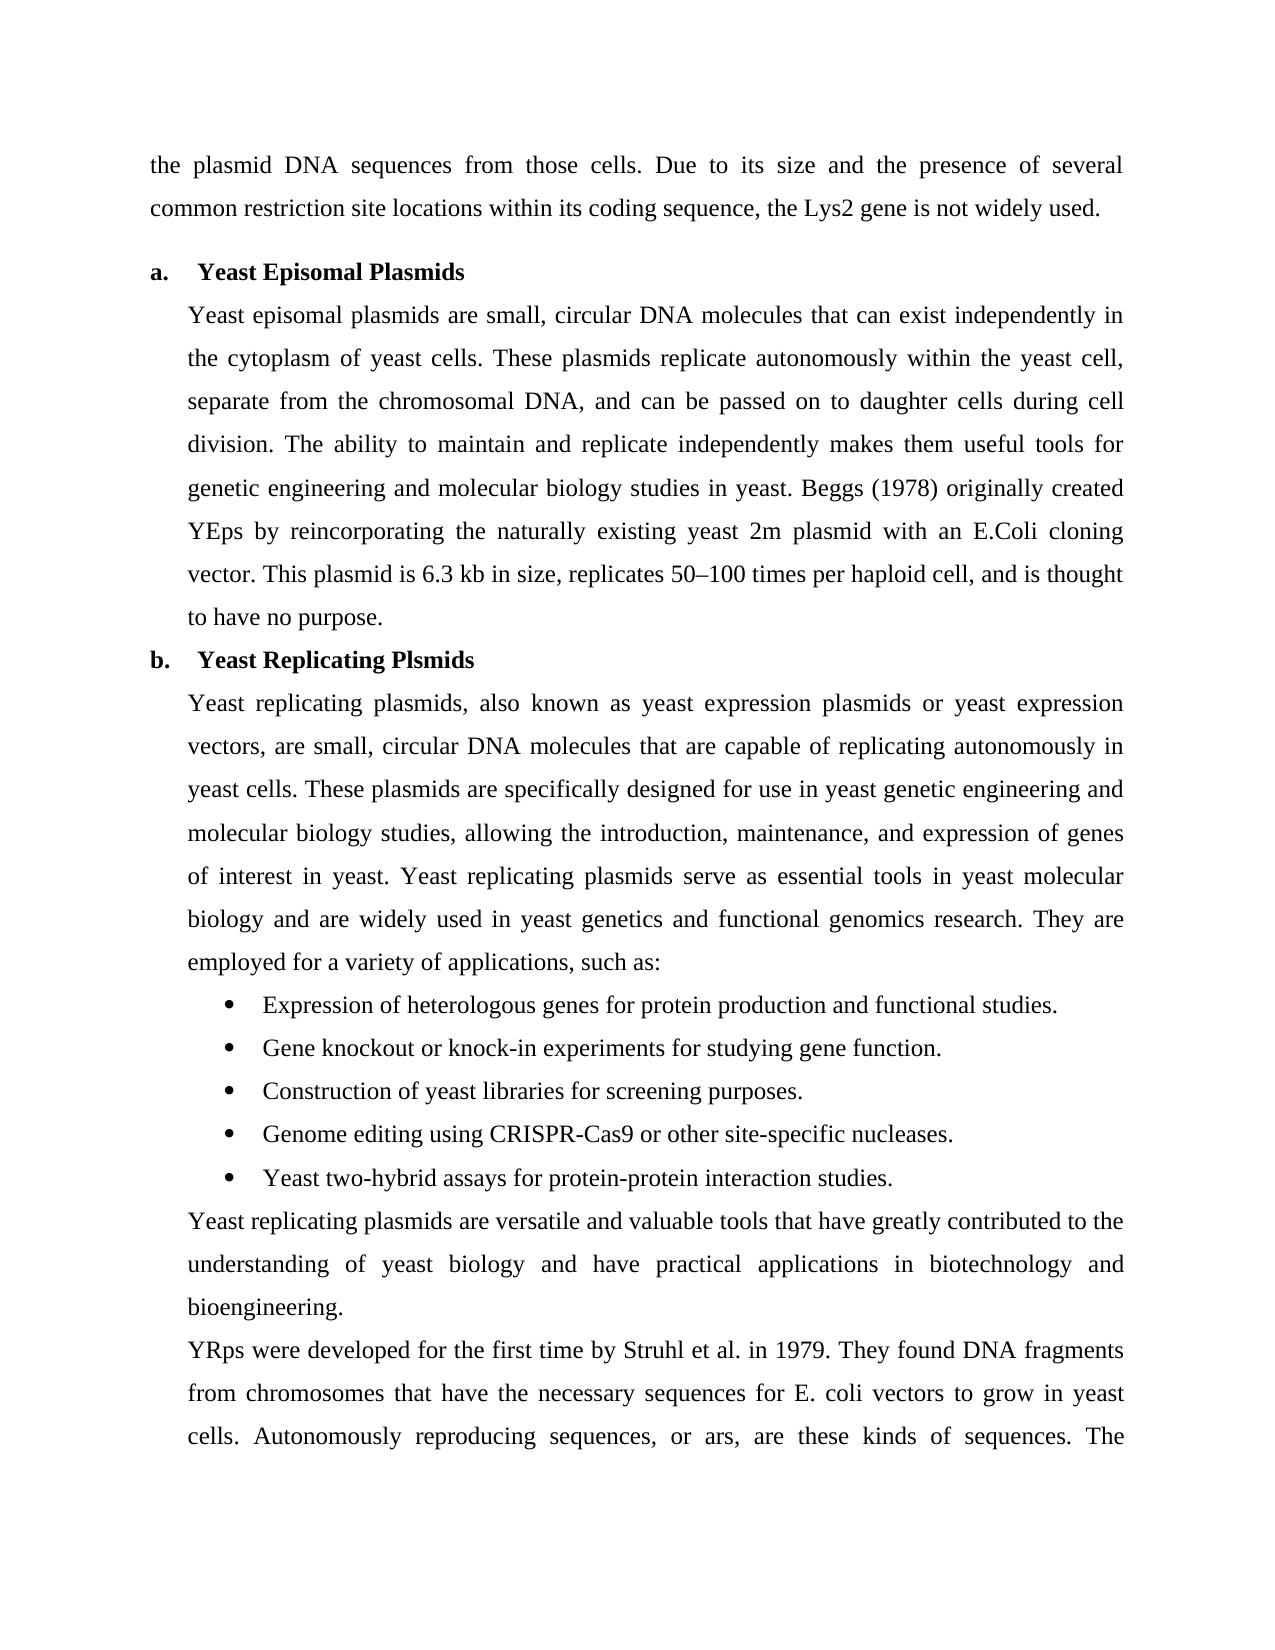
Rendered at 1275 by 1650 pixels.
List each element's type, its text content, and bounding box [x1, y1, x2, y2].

list Expression of heterologous genes for protein production and functional studies. [225, 990, 1125, 1019]
list Yeast Replicating Plsmids [150, 645, 1125, 674]
list Construction of yeast libraries for screening purposes. [225, 1076, 1125, 1105]
list Yeast replicating plasmids are versatile and valuable tools that have greatly contributed to the understanding of yeast biology and have practical applications in biotechnology and bioengineering. [187, 1206, 1125, 1321]
list Yeast two-hybrid assays for protein-protein interaction studies. [225, 1163, 1125, 1191]
list Yeast episomal plasmids are small, circular DNA molecules that can exist independently in the cytoplasm of yeast cells. These plasmids replicate autonomously within the yeast cell, separate from the chromosomal DNA, and can be passed on to daughter cells during cell division. The ability to maintain and replicate independently makes them useful tools for genetic engineering and molecular biology studies in yeast. Beggs (1978) originally created YEps by reincorporating the naturally existing yeast 2m plasmid with an E.Coli cloning vector. This plasmid is 6.3 kb in size, replicates 50–100 times per haploid cell, and is thought to have no purpose. [187, 300, 1125, 631]
list Genome editing using CRISPR-Cas9 or other site-specific nucleases. [225, 1119, 1125, 1148]
list Yeast Episomal Plasmids [150, 257, 1125, 286]
list Yeast replicating plasmids, also known as yeast expression plasmids or yeast expression vectors, are small, circular DNA molecules that are capable of replicating autonomously in yeast cells. These plasmids are specifically designed for use in yeast genetic engineering and molecular biology studies, allowing the introduction, maintenance, and expression of genes of interest in yeast. Yeast replicating plasmids serve as essential tools in yeast molecular biology and are widely used in yeast genetics and functional genomics research. They are employed for a variety of applications, such as: [187, 688, 1125, 976]
list Gene knockout or knock-in experiments for studying gene function. [225, 1033, 1125, 1062]
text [150, 150, 1125, 222]
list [187, 1335, 1125, 1450]
